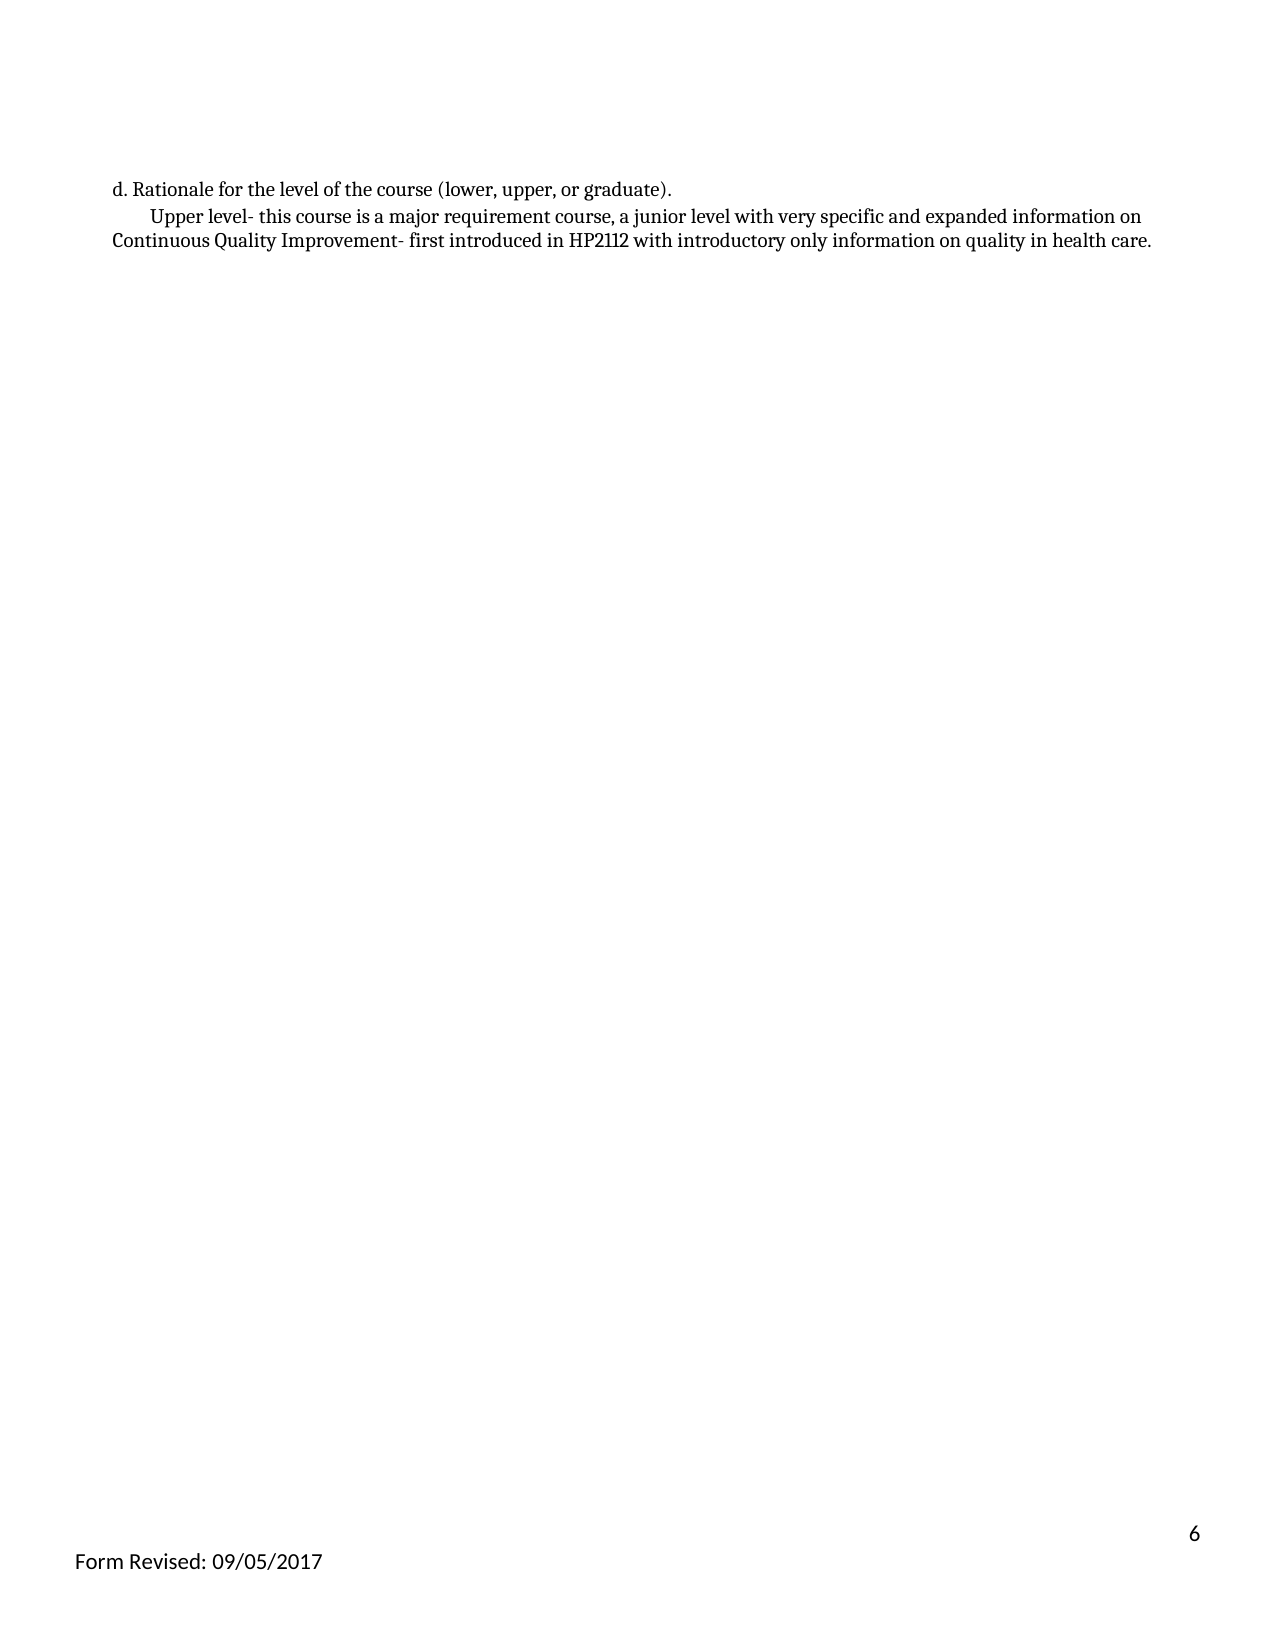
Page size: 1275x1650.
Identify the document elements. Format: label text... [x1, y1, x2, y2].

text d. Rationale for the level of the course (lower, upper, or graduate). [112, 177, 1200, 201]
text Upper level- this course is a major requirement course, a junior level with very specific and expanded information on Continuous Quality Improvement- first introduced in HP2112 with introductory only information on quality in health care. [112, 205, 1200, 253]
